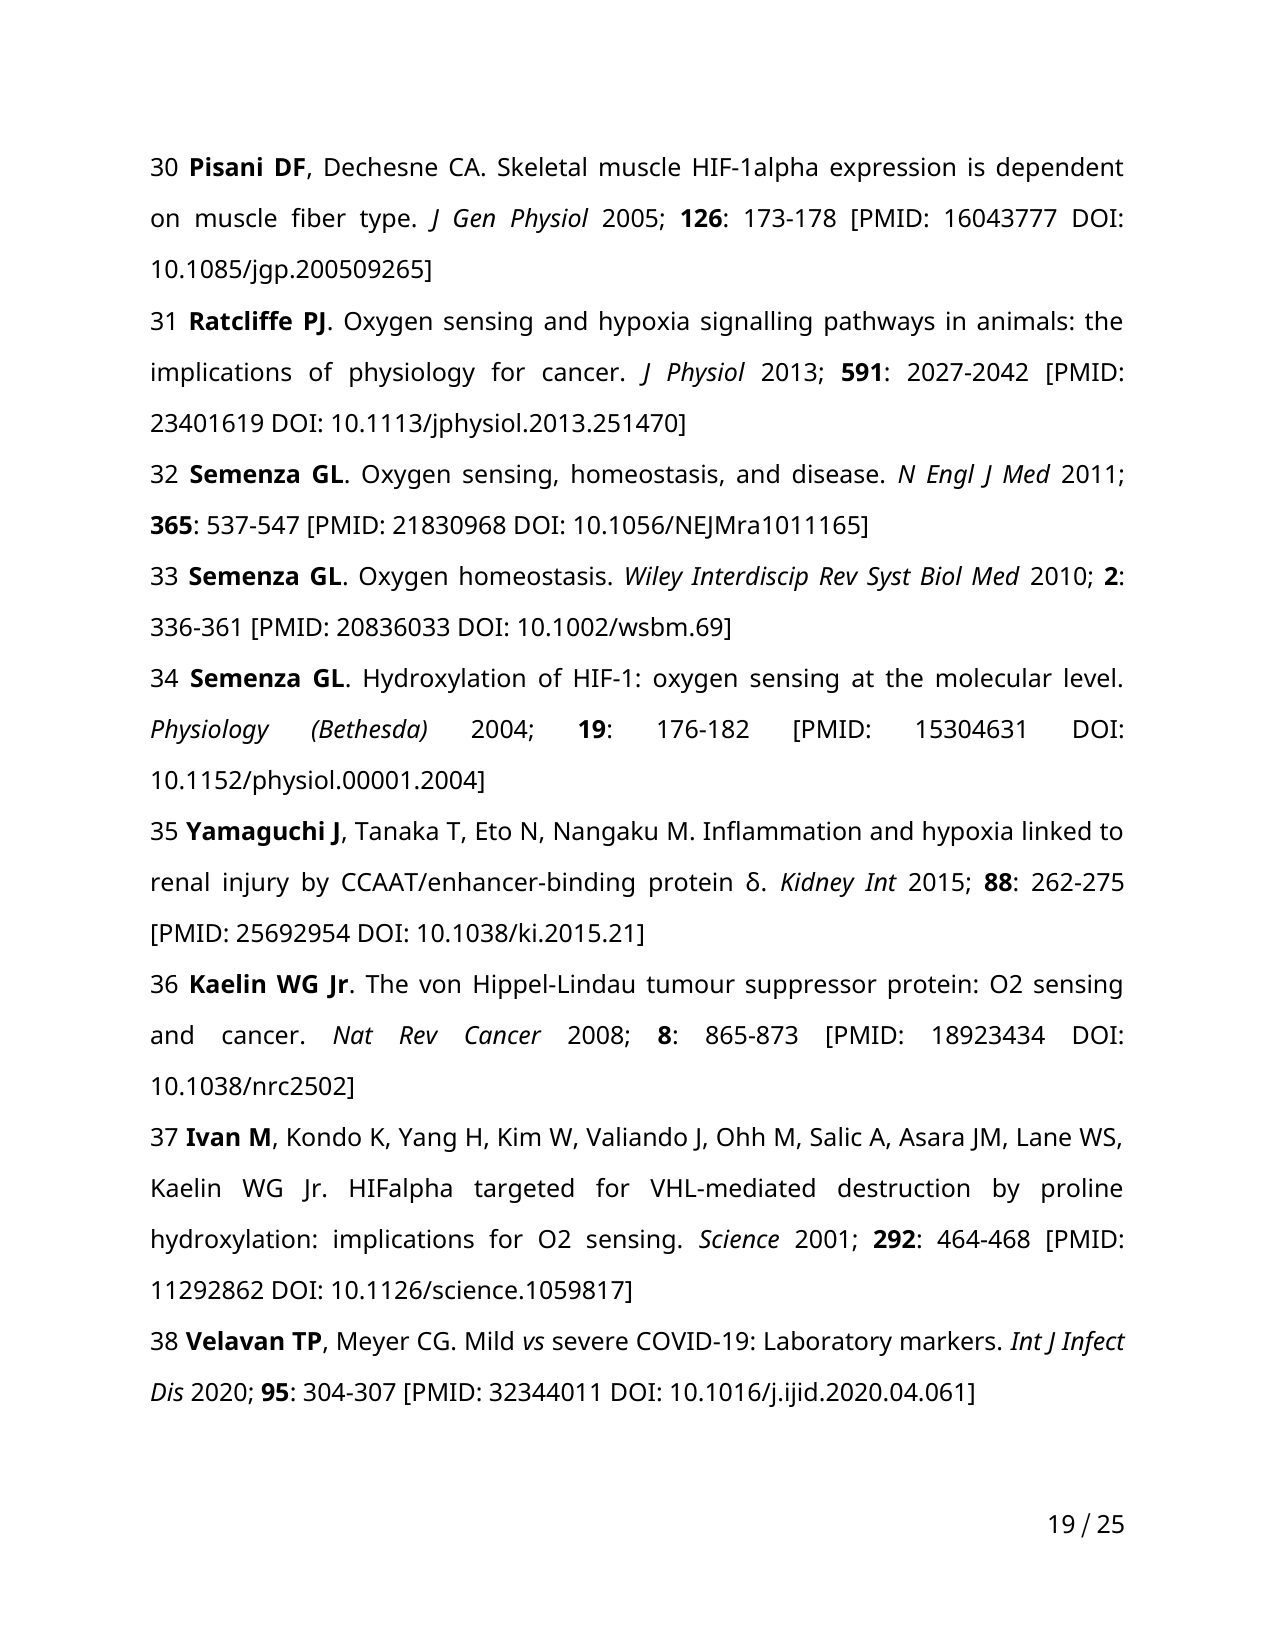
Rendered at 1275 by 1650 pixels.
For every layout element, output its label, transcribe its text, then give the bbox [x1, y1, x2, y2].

text 31 Ratcliffe PJ. Oxygen sensing and hypoxia signalling pathways in animals: the implications of physiology for cancer. J Physiol 2013; 591: 2027-2042 [PMID: 23401619 DOI: 10.1113/jphysiol.2013.251470] [150, 303, 1125, 439]
text 38 Velavan TP, Meyer CG. Mild vs severe COVID-19: Laboratory markers. Int J Infect Dis 2020; 95: 304-307 [PMID: 32344011 DOI: 10.1016/j.ijid.2020.04.061] [150, 1324, 1125, 1409]
text 34 Semenza GL. Hydroxylation of HIF-1: oxygen sensing at the molecular level. Physiology (Bethesda) 2004; 19: 176-182 [PMID: 15304631 DOI: 10.1152/physiol.00001.2004] [150, 660, 1125, 797]
text 36 Kaelin WG Jr. The von Hippel-Lindau tumour suppressor protein: O2 sensing and cancer. Nat Rev Cancer 2008; 8: 865-873 [PMID: 18923434 DOI: 10.1038/nrc2502] [150, 967, 1125, 1103]
text 35 Yamaguchi J, Tanaka T, Eto N, Nangaku M. Inflammation and hypoxia linked to renal injury by CCAAT/enhancer-binding protein δ. Kidney Int 2015; 88: 262-275 [PMID: 25692954 DOI: 10.1038/ki.2015.21] [150, 813, 1125, 950]
text 30 Pisani DF, Dechesne CA. Skeletal muscle HIF-1alpha expression is dependent on muscle fiber type. J Gen Physiol 2005; 126: 173-178 [PMID: 16043777 DOI: 10.1085/jgp.200509265] [150, 150, 1125, 286]
text 37 Ivan M, Kondo K, Yang H, Kim W, Valiando J, Ohh M, Salic A, Asara JM, Lane WS, Kaelin WG Jr. HIFalpha targeted for VHL-mediated destruction by proline hydroxylation: implications for O2 sensing. Science 2001; 292: 464-468 [PMID: 11292862 DOI: 10.1126/science.1059817] [150, 1120, 1125, 1307]
text 33 Semenza GL. Oxygen homeostasis. Wiley Interdiscip Rev Syst Biol Med 2010; 2: 336-361 [PMID: 20836033 DOI: 10.1002/wsbm.69] [150, 558, 1125, 643]
text 32 Semenza GL. Oxygen sensing, homeostasis, and disease. N Engl J Med 2011; 365: 537-547 [PMID: 21830968 DOI: 10.1056/NEJMra1011165] [150, 456, 1125, 541]
